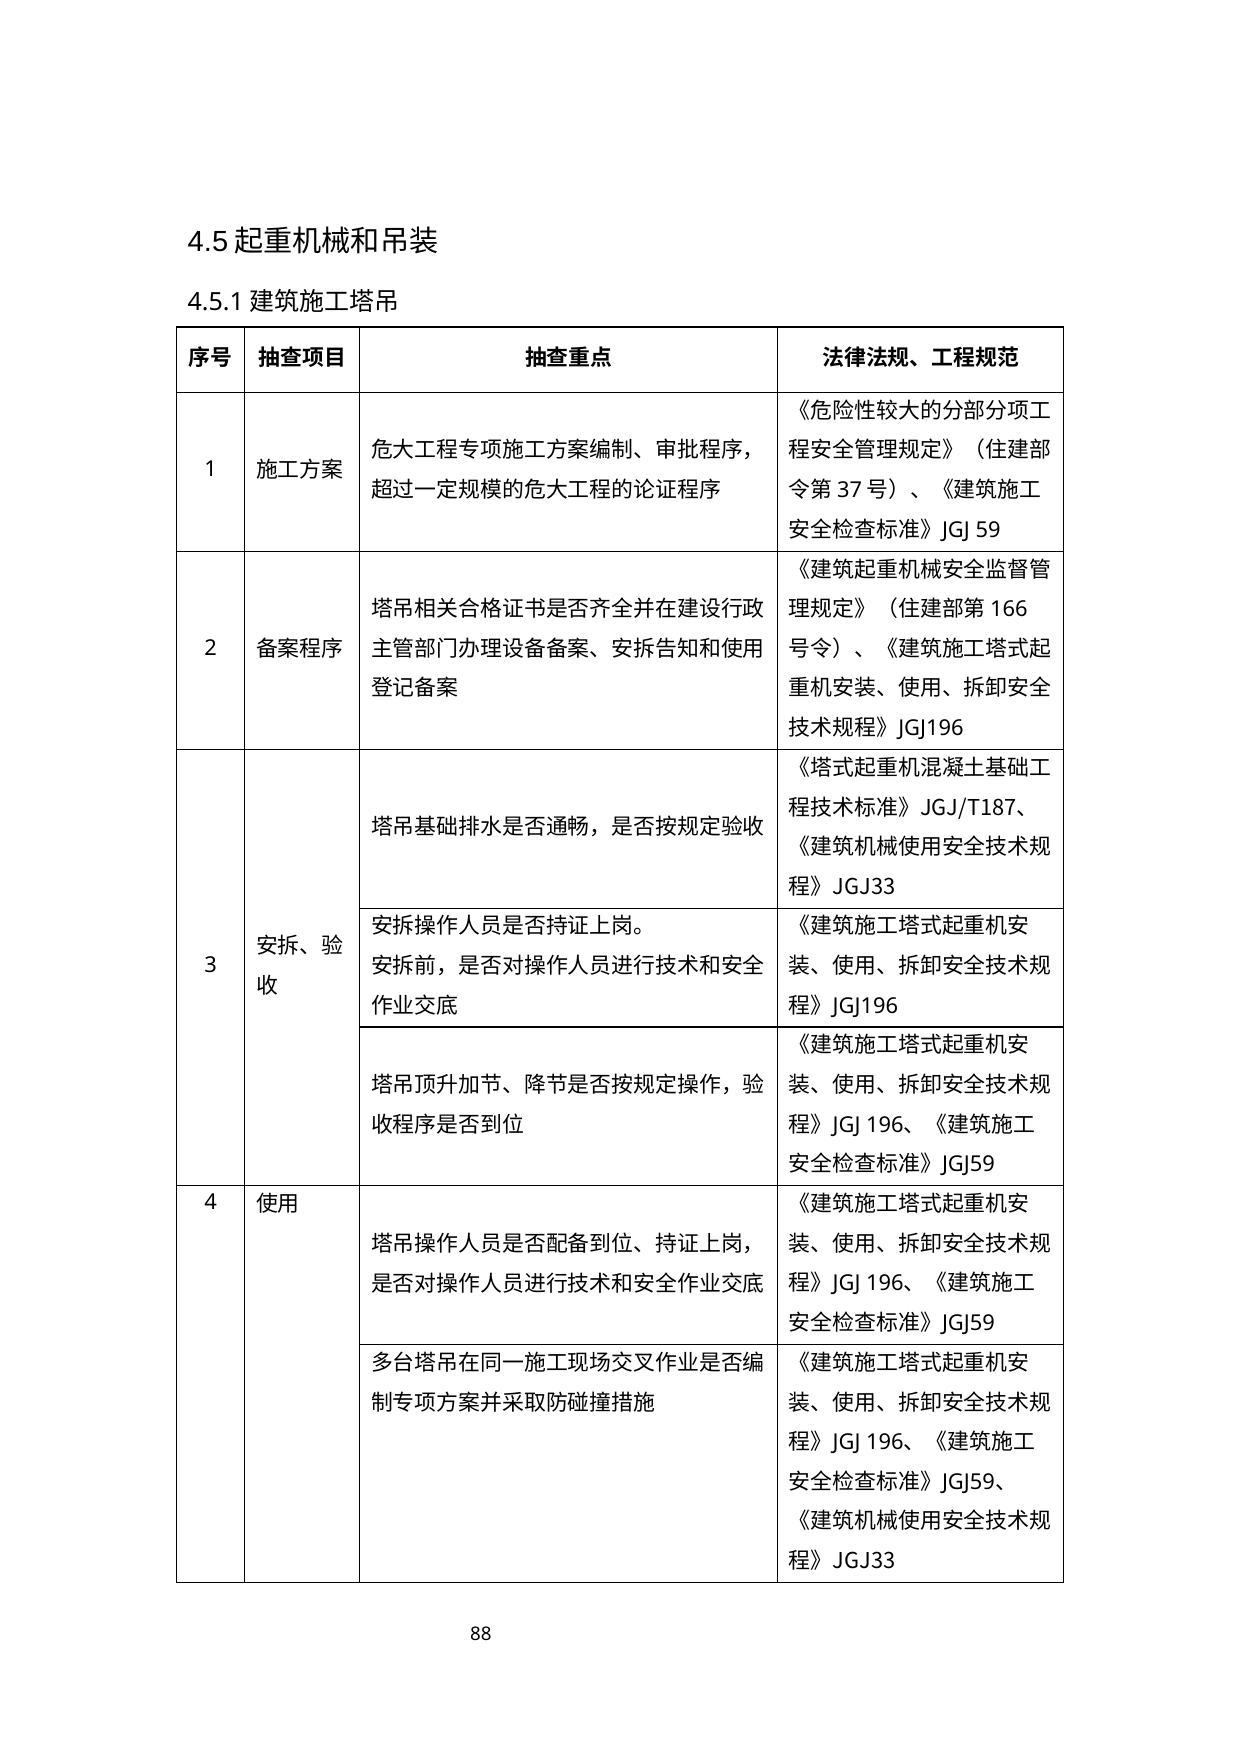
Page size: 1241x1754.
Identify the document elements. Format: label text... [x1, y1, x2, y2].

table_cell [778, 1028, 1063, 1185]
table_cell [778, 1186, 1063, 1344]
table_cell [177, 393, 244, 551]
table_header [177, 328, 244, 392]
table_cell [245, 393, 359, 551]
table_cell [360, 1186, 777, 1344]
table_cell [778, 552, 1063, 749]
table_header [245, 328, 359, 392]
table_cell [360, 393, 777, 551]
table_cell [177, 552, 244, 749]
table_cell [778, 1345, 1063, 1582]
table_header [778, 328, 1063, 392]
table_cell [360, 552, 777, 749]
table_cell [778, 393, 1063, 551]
subtitle 4.5.1建筑施工塔吊 [187, 281, 1053, 317]
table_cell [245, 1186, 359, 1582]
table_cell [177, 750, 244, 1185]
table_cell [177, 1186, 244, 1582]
subtitle 4.5起重机械和吊装 [187, 218, 1053, 260]
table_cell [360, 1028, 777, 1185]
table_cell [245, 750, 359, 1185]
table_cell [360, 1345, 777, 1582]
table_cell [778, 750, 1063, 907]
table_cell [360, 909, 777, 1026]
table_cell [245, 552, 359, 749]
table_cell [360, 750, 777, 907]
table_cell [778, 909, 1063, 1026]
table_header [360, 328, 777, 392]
